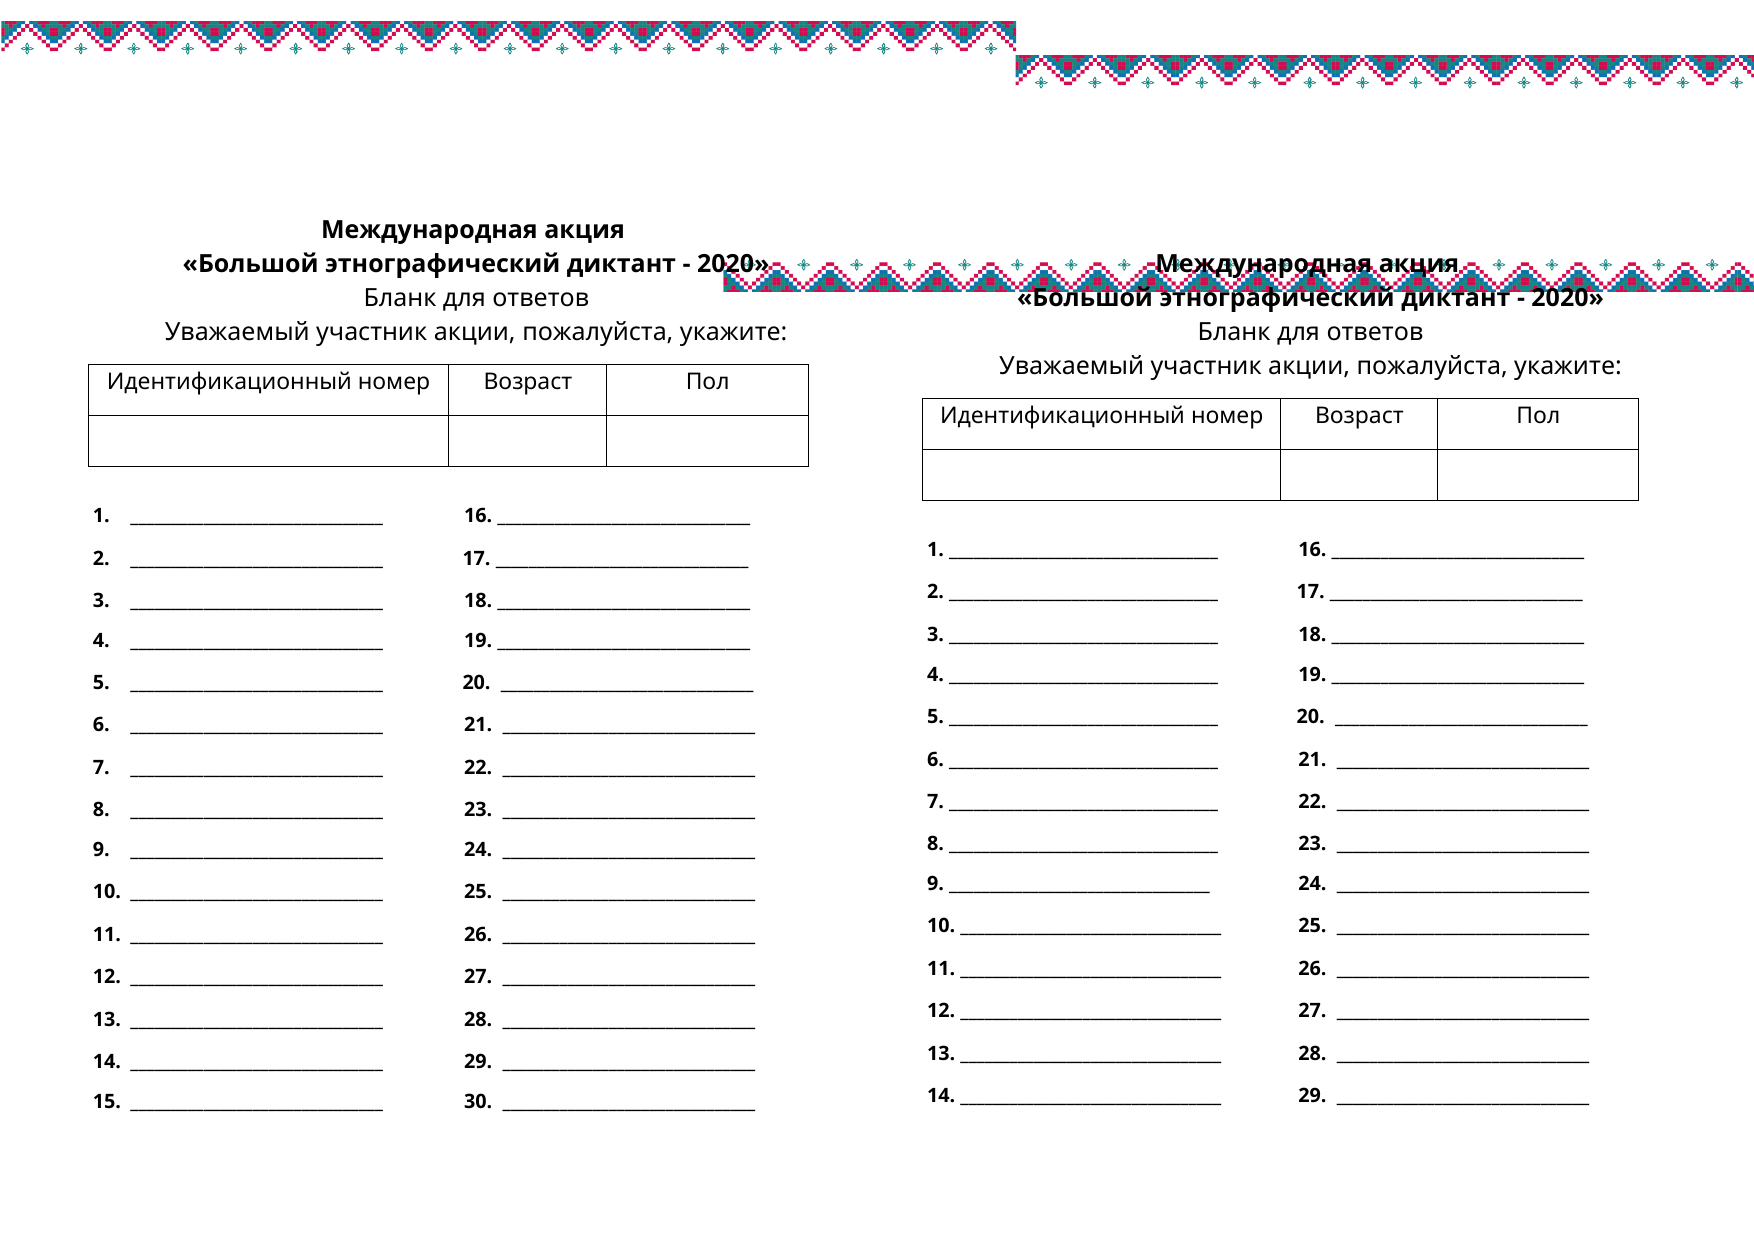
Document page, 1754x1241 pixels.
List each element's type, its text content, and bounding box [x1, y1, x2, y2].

table_cell _______________________________ [88, 711, 453, 753]
text Бланк для ответов [915, 313, 1713, 347]
table_header 16. _______________________________ [453, 501, 824, 544]
table_header Идентификационный номер [923, 399, 1280, 449]
picture [1, 21, 1754, 92]
table_header Идентификационный номер [89, 365, 448, 415]
table_header Пол [1438, 399, 1638, 449]
text Уважаемый участник акции, пожалуйста, укажите: [74, 313, 878, 347]
table_cell 25. _______________________________ [453, 878, 824, 920]
table_cell 3. _________________________________ [922, 620, 1287, 660]
table_cell 2. _________________________________ [922, 578, 1287, 620]
table_cell _______________________________ [88, 753, 453, 796]
table_cell 25. _______________________________ [1287, 912, 1658, 954]
table_cell 14. ________________________________ [922, 1081, 1287, 1121]
table_cell [607, 416, 808, 466]
table_cell 18. _______________________________ [1287, 620, 1658, 660]
table_cell 26. _______________________________ [1287, 954, 1658, 997]
table_cell _______________________________ [88, 544, 453, 586]
table_cell [1281, 450, 1437, 500]
table_header 1. _________________________________ [922, 535, 1287, 578]
table_header Пол [607, 365, 808, 415]
table_cell 27. _______________________________ [1287, 997, 1658, 1039]
table_cell [923, 450, 1280, 500]
table_header Возраст [1281, 399, 1437, 449]
table_cell 28. _______________________________ [453, 1005, 824, 1047]
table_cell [453, 1087, 824, 1129]
table_cell [449, 416, 606, 466]
table_cell 23. _______________________________ [1287, 830, 1658, 869]
table_cell 12. ________________________________ [922, 997, 1287, 1039]
table_header _______________________________ [88, 501, 453, 544]
table_cell 20. _______________________________ [453, 668, 824, 711]
table_cell _______________________________ [88, 963, 453, 1005]
table_cell 27. _______________________________ [453, 963, 824, 1005]
table_cell 21. _______________________________ [453, 711, 824, 753]
table_cell 24. _______________________________ [1287, 869, 1658, 912]
picture [1738, 256, 1754, 292]
table_cell 7. _________________________________ [922, 787, 1287, 829]
table_cell 9. ________________________________ [922, 869, 1287, 912]
table_cell 5. _________________________________ [922, 703, 1287, 745]
table_cell _______________________________ [88, 796, 453, 835]
table_cell _______________________________ [88, 668, 453, 711]
table_cell 19. _______________________________ [1287, 660, 1658, 702]
table_cell 6. _________________________________ [922, 745, 1287, 787]
table_cell 8. _________________________________ [922, 830, 1287, 869]
table_cell 26. _______________________________ [453, 920, 824, 962]
table_cell 28. _______________________________ [1287, 1039, 1658, 1081]
text Международная акция «Большой этнографический диктант - 2020» [74, 211, 878, 279]
table_header 16. _______________________________ [1287, 535, 1658, 578]
table_cell 24. _______________________________ [453, 835, 824, 878]
table_cell 4. _________________________________ [922, 660, 1287, 702]
table_cell _______________________________ [88, 586, 453, 626]
picture [878, 256, 915, 292]
table_cell 10. ________________________________ [922, 912, 1287, 954]
table_cell 20. _______________________________ [1287, 703, 1658, 745]
picture [1713, 256, 1737, 292]
table_cell _______________________________ [88, 626, 453, 668]
table_cell _______________________________ [88, 878, 453, 920]
table_cell 29. _______________________________ [453, 1047, 824, 1087]
table_cell 22. _______________________________ [453, 753, 824, 796]
table_cell 18. _______________________________ [453, 586, 824, 626]
table_cell 23. _______________________________ [453, 796, 824, 835]
table_cell 21. _______________________________ [1287, 745, 1658, 787]
table_cell 11. ________________________________ [922, 954, 1287, 997]
table_cell 22. _______________________________ [1287, 787, 1658, 829]
table_cell 17. _______________________________ [1287, 578, 1658, 620]
table_cell 19. _______________________________ [453, 626, 824, 668]
table_cell [89, 416, 448, 466]
table_header Возраст [449, 365, 606, 415]
text Международная акция «Большой этнографический диктант - 2020» [915, 245, 1713, 313]
table_cell 17. _______________________________ [453, 544, 824, 586]
table_cell _______________________________ [88, 920, 453, 962]
table_cell _______________________________ [88, 1087, 453, 1129]
table_cell [1438, 450, 1638, 500]
text Бланк для ответов [74, 279, 878, 313]
table_cell 13. ________________________________ [922, 1039, 1287, 1081]
table_cell 29. _______________________________ [1287, 1081, 1658, 1121]
table_cell _______________________________ [88, 835, 453, 878]
text Уважаемый участник акции, пожалуйста, укажите: [915, 347, 1713, 382]
table_cell _______________________________ [88, 1047, 453, 1087]
table_cell _______________________________ [88, 1005, 453, 1047]
